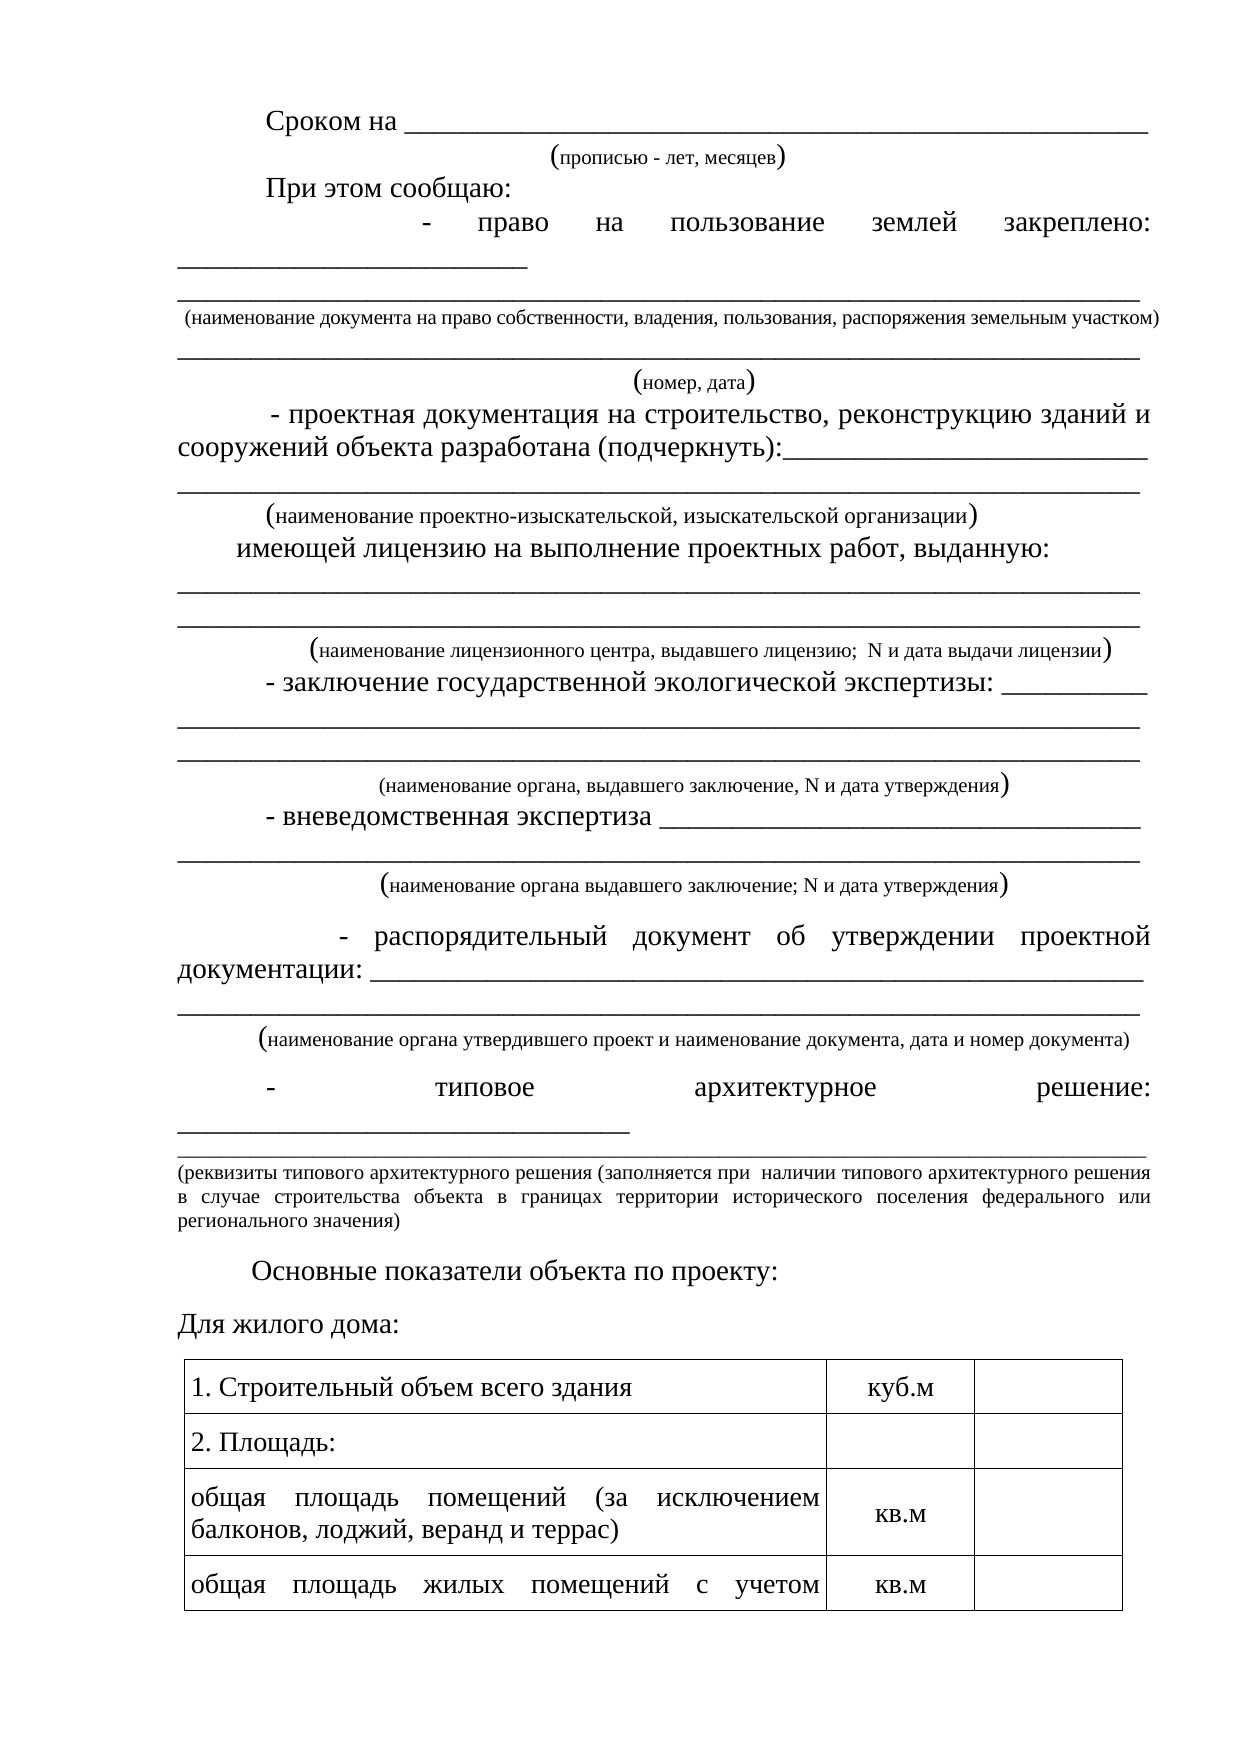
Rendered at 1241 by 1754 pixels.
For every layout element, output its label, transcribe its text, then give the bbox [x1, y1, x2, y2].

text - распорядительный документ об утверждении проектной документации: _____________________________________________________ [177, 918, 1152, 985]
table_header куб.м [827, 1360, 974, 1413]
text (прописью - лет, месяцев) [177, 137, 1152, 171]
text (наименование органа выдавшего заключение; N и дата утверждения) [177, 865, 1152, 899]
text _____________________________________________________________________________________________(реквизиты типового архитектурного решения (заполняется при наличии типового архитектурного решения в случае строительства объекта в границах территории исторического поселения федерального или регионального значения) [177, 1136, 1152, 1232]
text (наименование проектно-изыскательской, изыскательской организации) [177, 496, 1152, 530]
table_cell [827, 1414, 974, 1468]
text (наименование лицензионного центра, выдавшего лицензию; N и дата выдачи лицензии) [177, 631, 1152, 664]
table_cell [975, 1469, 1122, 1555]
text __________________________________________________________________ [177, 985, 1152, 1019]
text __________________________________________________________________ [177, 832, 1152, 865]
text Основные показатели объекта по проекту: [177, 1253, 1152, 1287]
table_cell [975, 1556, 1122, 1610]
table_cell [975, 1414, 1122, 1468]
text - право на пользование землей закреплено: ________________________ [177, 204, 1152, 271]
text __________________________________________________________________ [177, 329, 1152, 362]
text - типовое архитектурное решение: _______________________________ [177, 1069, 1152, 1136]
text (номер, дата) [177, 362, 1152, 396]
text __________________________________________________________________ [177, 463, 1152, 496]
table_cell кв.м [827, 1469, 974, 1555]
text При этом сообщаю: [177, 171, 1152, 204]
table_header 1. Строительный объем всего здания [185, 1360, 826, 1413]
text Для жилого дома: [177, 1306, 1152, 1339]
text __________________________________________________________________ [177, 271, 1152, 305]
table_cell общая площадь помещений (за исключением балконов, лоджий, веранд и террас) [185, 1469, 826, 1555]
table_cell общая площадь жилых помещений с учетом балконов, лоджий, веранд и террас [185, 1556, 826, 1610]
table_cell 2. Площадь: [185, 1414, 826, 1468]
text (наименование органа утвердившего проект и наименование документа, дата и номер документа) [177, 1019, 1152, 1052]
text ____________________________________________________________________________________________________________________________________ [177, 698, 1152, 765]
table_cell кв.м [827, 1556, 974, 1610]
text - заключение государственной экологической экспертизы: __________ [177, 664, 1152, 698]
text ____________________________________________________________________________________________________________________________________ [177, 563, 1152, 631]
table_header [975, 1360, 1122, 1413]
text имеющей лицензию на выполнение проектных работ, выданную: [177, 530, 1152, 563]
text Сроком на ___________________________________________________ [177, 103, 1152, 137]
text (наименование органа, выдавшего заключение, N и дата утверждения) [177, 765, 1152, 798]
text - вневедомственная экспертиза _________________________________ [177, 798, 1152, 832]
text - проектная документация на строительство, реконструкцию зданий и сооружений объекта разработана (подчеркнуть):_________________________ [177, 396, 1152, 463]
text (наименование документа на право собственности, владения, пользования, распоряжения земельным участком) [177, 305, 1167, 329]
